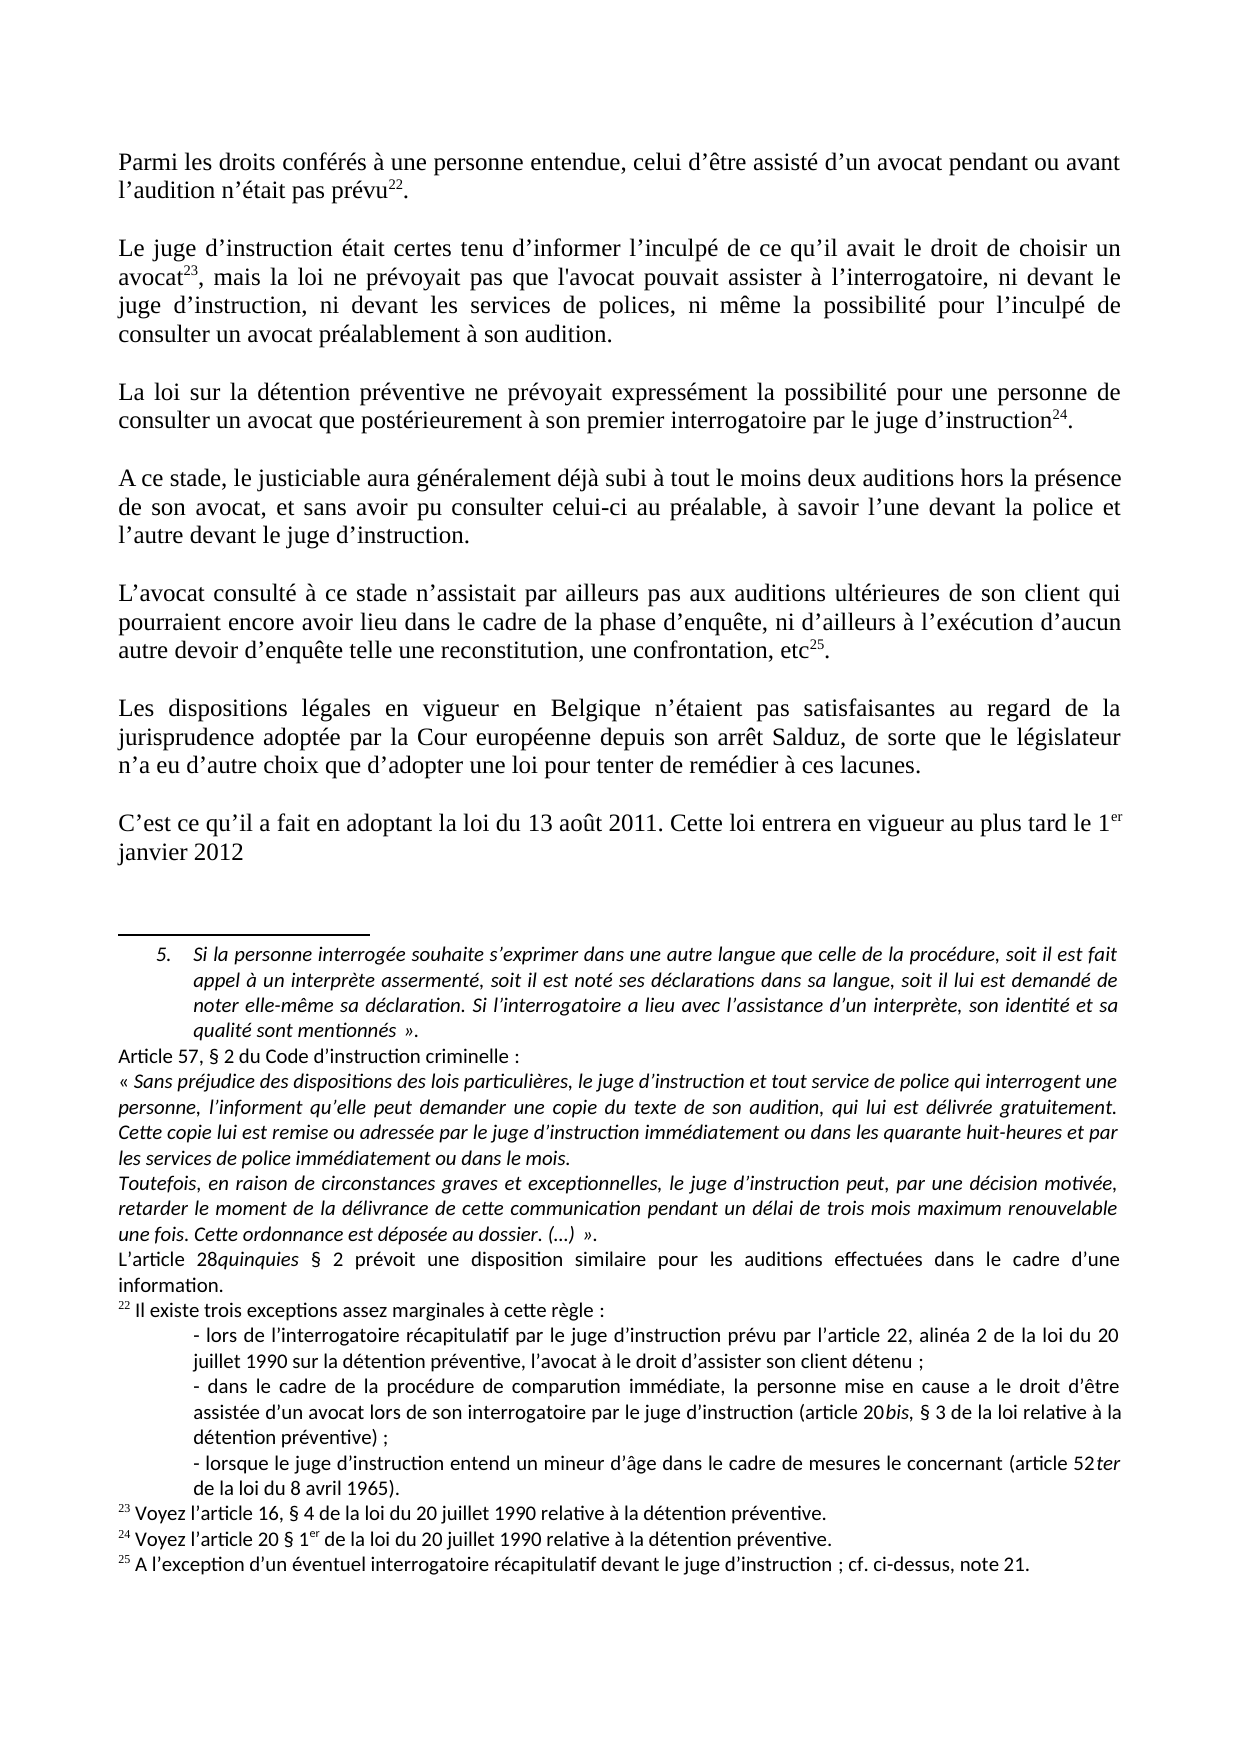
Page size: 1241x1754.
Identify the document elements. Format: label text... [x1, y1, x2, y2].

text A ce stade, le justiciable aura généralement déjà subi à tout le moins deux auditions hors la présence de son avocat, et sans avoir pu consulter celui-ci au préalable, à savoir l’une devant la police et l’autre devant le juge d’instruction. [118, 463, 1122, 549]
text Le juge d’instruction était certes tenu d’informer l’inculpé de ce qu’il avait le droit de choisir un avocat, mais la loi ne prévoyait pas que l'avocat pouvait assister à l’interrogatoire, ni devant le juge d’instruction, ni devant les services de polices, ni même la possibilité pour l’inculpé de consulter un avocat préalablement à son audition. [118, 233, 1122, 348]
text Les dispositions légales en vigueur en Belgique n’étaient pas satisfaisantes au regard de la jurisprudence adoptée par la Cour européenne depuis son arrêt Salduz, de sorte que le législateur n’a eu d’autre choix que d’adopter une loi pour tenter de remédier à ces lacunes. [118, 693, 1122, 779]
text La loi sur la détention préventive ne prévoyait expressément la possibilité pour une personne de consulter un avocat que postérieurement à son premier interrogatoire par le juge d’instruction. [118, 377, 1122, 434]
text L’avocat consulté à ce stade n’assistait par ailleurs pas aux auditions ultérieures de son client qui pourraient encore avoir lieu dans le cadre de la phase d’enquête, ni d’ailleurs à l’exécution d’aucun autre devoir d’enquête telle une reconstitution, une confrontation, etc. [118, 549, 1122, 664]
text Parmi les droits conférés à une personne entendue, celui d’être assisté d’un avocat pendant ou avant l’audition n’était pas prévu. [118, 147, 1122, 204]
text C’est ce qu’il a fait en adoptant la loi du 13 août 2011. Cette loi entrera en vigueur au plus tard le 1er janvier 2012 [118, 808, 1122, 866]
